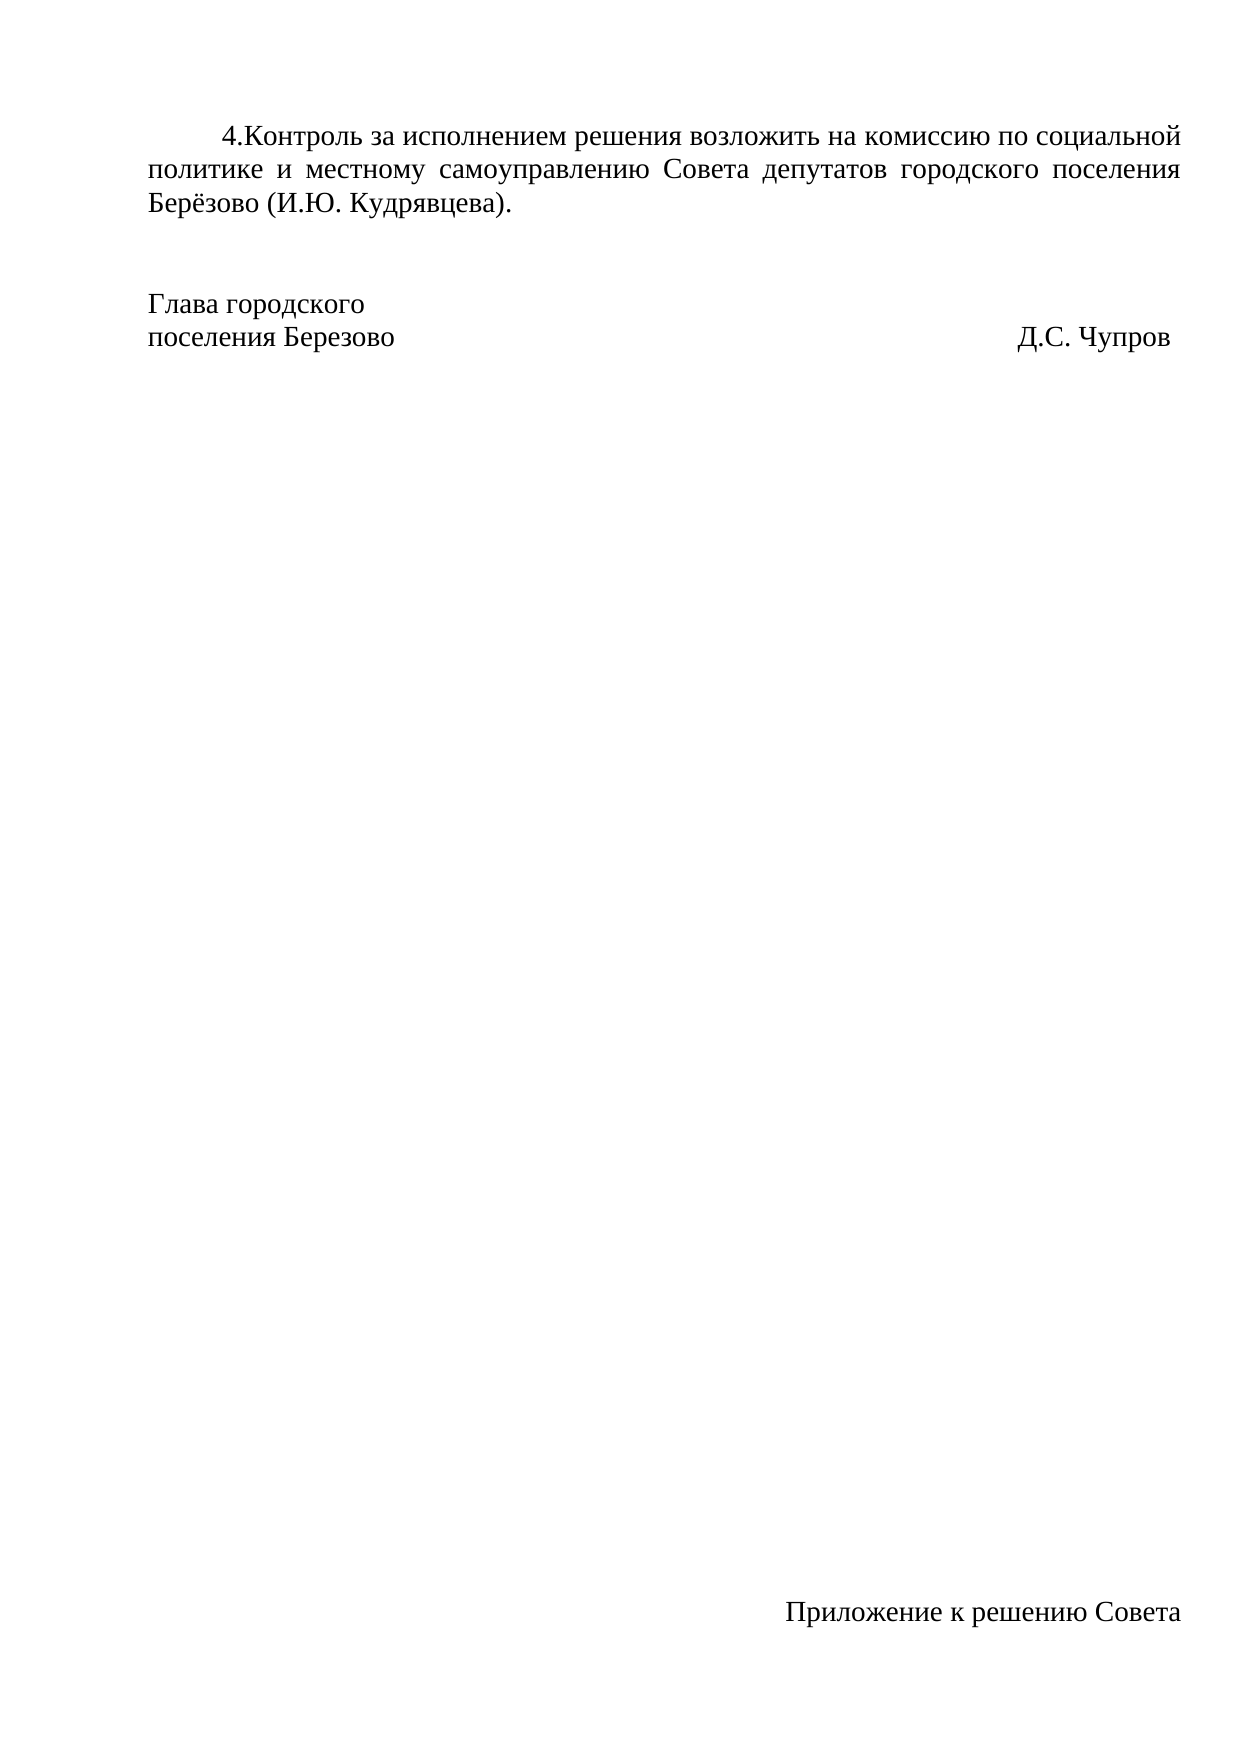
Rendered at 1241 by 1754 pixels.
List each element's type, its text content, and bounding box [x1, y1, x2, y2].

text 4.Контроль за исполнением решения возложить на комиссию по социальной политике и местному самоуправлению Совета депутатов городского поселения Берёзово (И.Ю. Кудрявцева). [148, 118, 1181, 219]
text Глава городского [148, 286, 1181, 319]
text поселения Березово Д.С. Чупров [148, 319, 1181, 353]
text Приложение к решению Совета [148, 1594, 1181, 1627]
